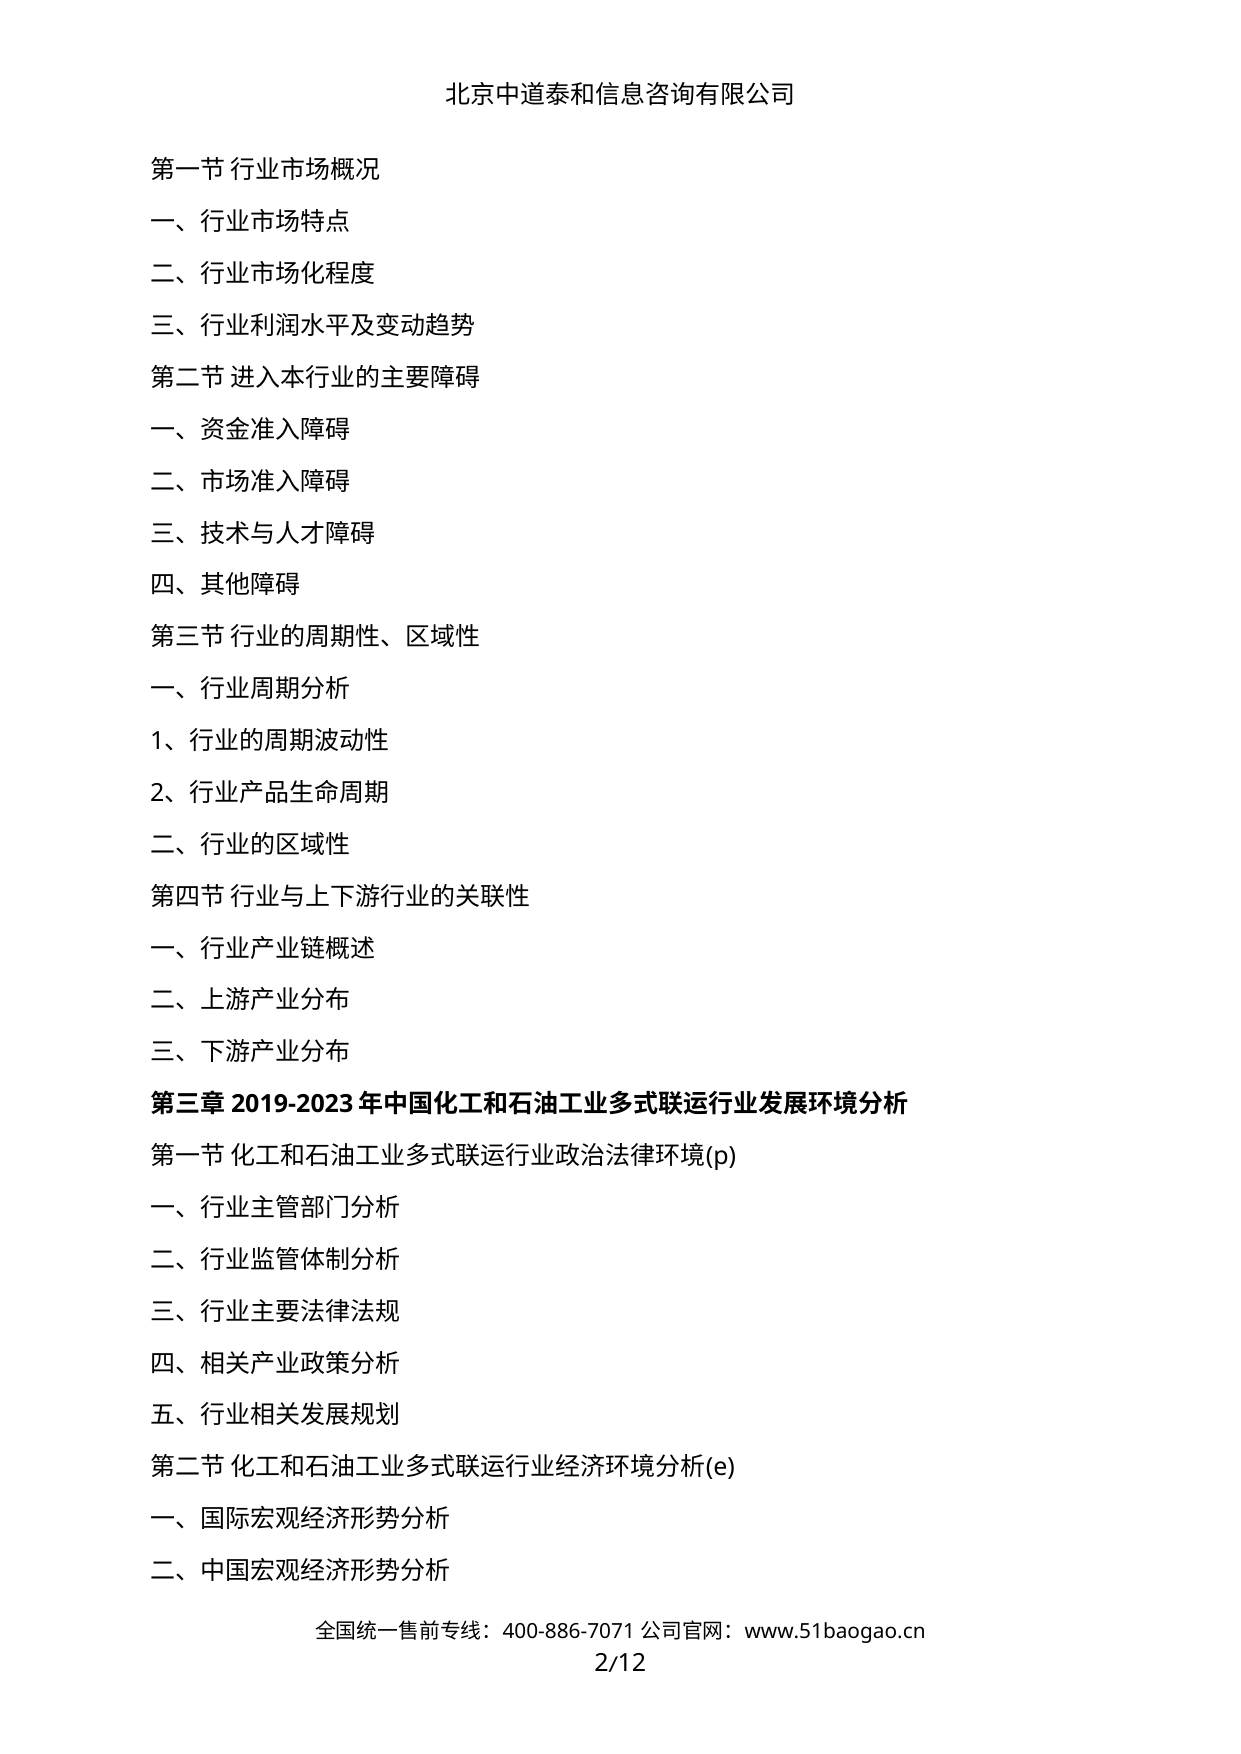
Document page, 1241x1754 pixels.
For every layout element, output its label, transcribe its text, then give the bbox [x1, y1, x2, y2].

text 三、技术与人才障碍 [150, 513, 1090, 549]
text 二、行业市场化程度 [150, 254, 1090, 290]
text 一、资金准入障碍 [150, 409, 1090, 446]
text 三、行业利润水平及变动趋势 [150, 306, 1090, 342]
text 第一节 化工和石油工业多式联运行业政治法律环境(p) [150, 1136, 1090, 1172]
text 第一节 行业市场概况 [150, 150, 1090, 186]
text 第四节 行业与上下游行业的关联性 [150, 876, 1090, 912]
text 四、相关产业政策分析 [150, 1343, 1090, 1379]
text 第三节 行业的周期性、区域性 [150, 617, 1090, 653]
text 2、行业产品生命周期 [150, 772, 1090, 809]
text 一、国际宏观经济形势分析 [150, 1499, 1090, 1535]
text 1、行业的周期波动性 [150, 721, 1090, 757]
text 五、行业相关发展规划 [150, 1395, 1090, 1431]
text 一、行业市场特点 [150, 202, 1090, 238]
text 第二节 进入本行业的主要障碍 [150, 357, 1090, 394]
text 一、行业周期分析 [150, 669, 1090, 705]
text 二、行业监管体制分析 [150, 1239, 1090, 1276]
text 二、行业的区域性 [150, 824, 1090, 861]
text 三、下游产业分布 [150, 1032, 1090, 1068]
text 四、其他障碍 [150, 565, 1090, 601]
text 三、行业主要法律法规 [150, 1291, 1090, 1327]
text 二、中国宏观经济形势分析 [150, 1551, 1090, 1587]
text 二、上游产业分布 [150, 980, 1090, 1016]
text 第二节 化工和石油工业多式联运行业经济环境分析(e) [150, 1447, 1090, 1483]
text 第三章 2019-2023年中国化工和石油工业多式联运行业发展环境分析 [150, 1084, 1090, 1120]
text 二、市场准入障碍 [150, 461, 1090, 497]
text 一、行业产业链概述 [150, 928, 1090, 964]
text 一、行业主管部门分析 [150, 1187, 1090, 1224]
